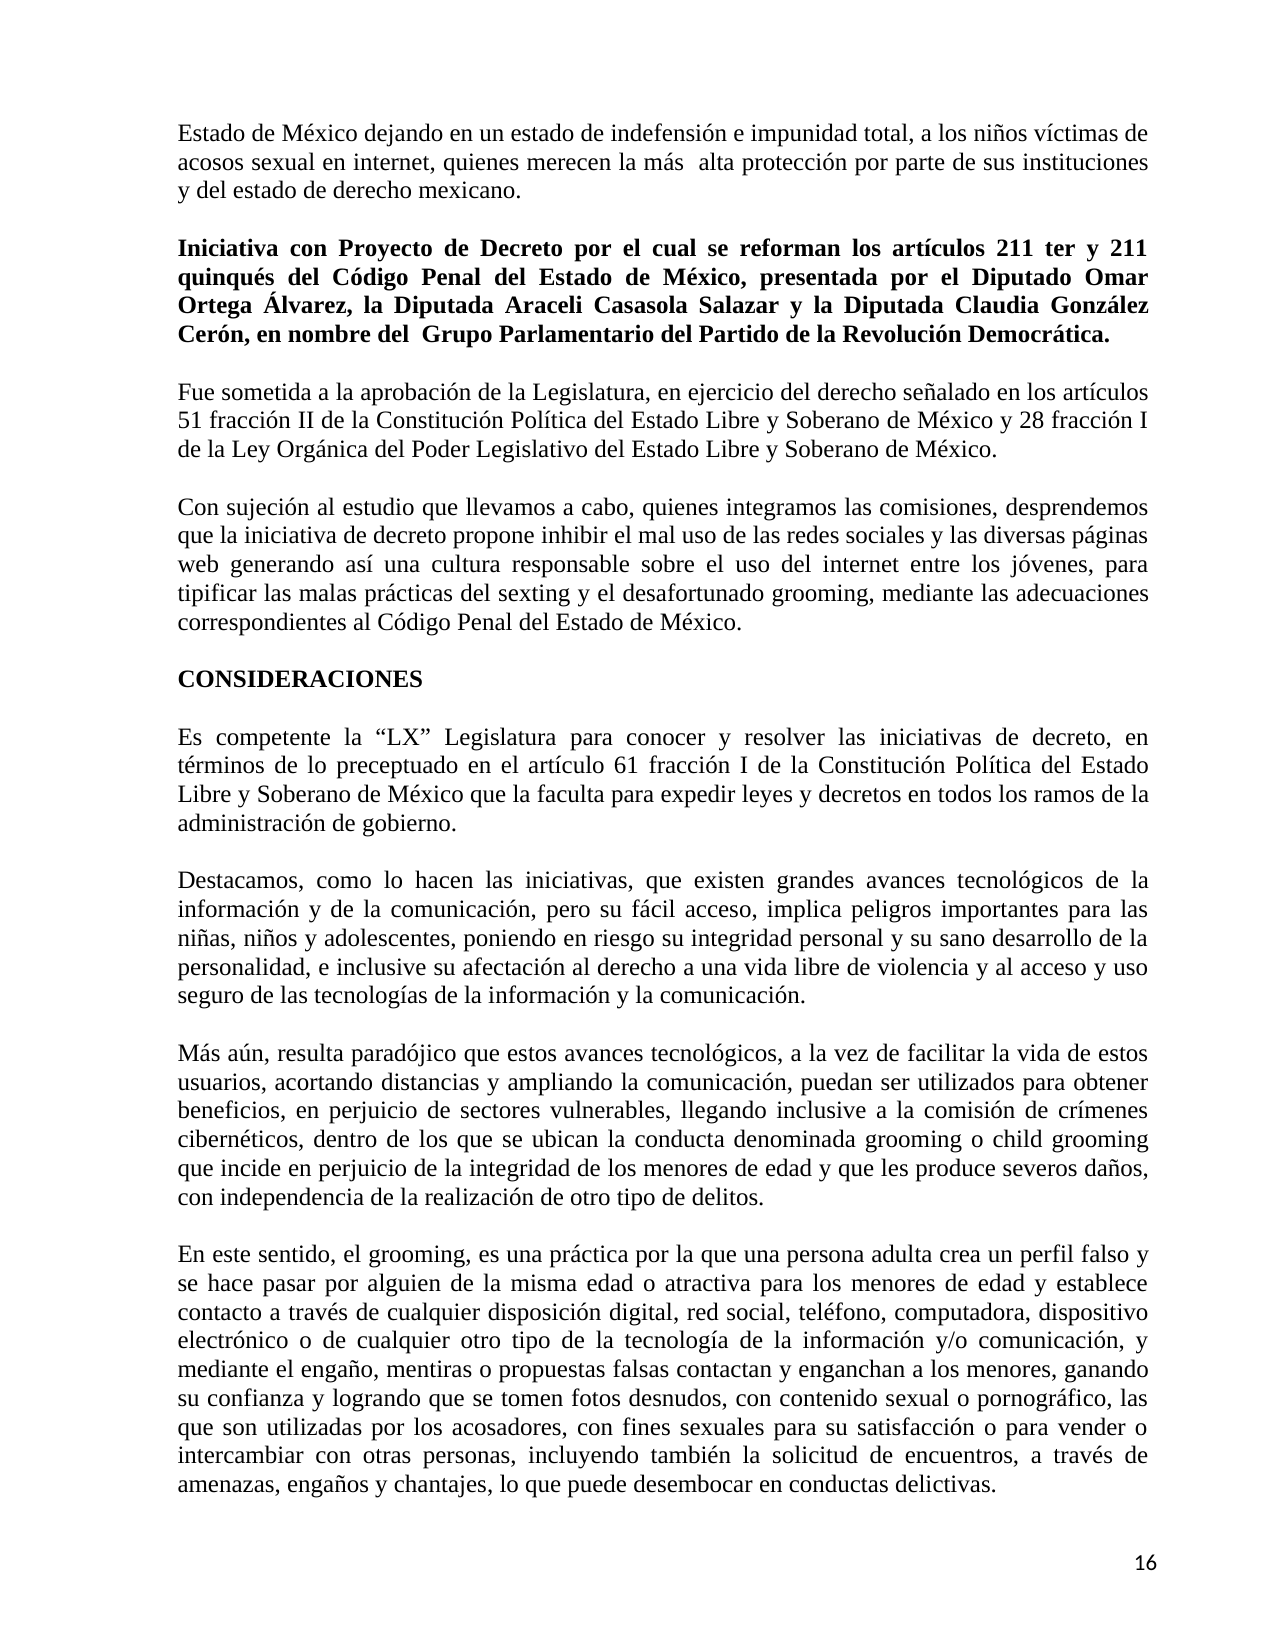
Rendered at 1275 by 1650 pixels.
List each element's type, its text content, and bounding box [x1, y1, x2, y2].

text Es competente la “LX” Legislatura para conocer y resolver las iniciativas de decreto, en términos de lo preceptuado en el artículo 61 fracción I de la Constitución Política del Estado Libre y Soberano de México que la faculta para expedir leyes y decretos en todos los ramos de la administración de gobierno. [177, 722, 1149, 837]
text Iniciativa con Proyecto de Decreto por el cual se reforman los artículos 211 ter y 211 quinqués del Código Penal del Estado de México, presentada por el Diputado Omar Ortega Álvarez, la Diputada Araceli Casasola Salazar y la Diputada Claudia González Cerón, en nombre del Grupo Parlamentario del Partido de la Revolución Democrática. [177, 233, 1149, 348]
text En este sentido, el grooming, es una práctica por la que una persona adulta crea un perfil falso y se hace pasar por alguien de la misma edad o atractiva para los menores de edad y establece contacto a través de cualquier disposición digital, red social, teléfono, computadora, dispositivo electrónico o de cualquier otro tipo de la tecnología de la información y/o comunicación, y mediante el engaño, mentiras o propuestas falsas contactan y enganchan a los menores, ganando su confianza y logrando que se tomen fotos desnudos, con contenido sexual o pornográfico, las que son utilizadas por los acosadores, con fines sexuales para su satisfacción o para vender o intercambiar con otras personas, incluyendo también la solicitud de encuentros, a través de amenazas, engaños y chantajes, lo que puede desembocar en conductas delictivas. [177, 1239, 1149, 1498]
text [177, 118, 1149, 204]
text Más aún, resulta paradójico que estos avances tecnológicos, a la vez de facilitar la vida de estos usuarios, acortando distancias y ampliando la comunicación, puedan ser utilizados para obtener beneficios, en perjuicio de sectores vulnerables, llegando inclusive a la comisión de crímenes cibernéticos, dentro de los que se ubican la conducta denominada grooming o child grooming que incide en perjuicio de la integridad de los menores de edad y que les produce severos daños, con independencia de la realización de otro tipo de delitos. [177, 1038, 1149, 1211]
text Destacamos, como lo hacen las iniciativas, que existen grandes avances tecnológicos de la información y de la comunicación, pero su fácil acceso, implica peligros importantes para las niñas, niños y adolescentes, poniendo en riesgo su integridad personal y su sano desarrollo de la personalidad, e inclusive su afectación al derecho a una vida libre de violencia y al acceso y uso seguro de las tecnologías de la información y la comunicación. [177, 866, 1149, 1009]
text Con sujeción al estudio que llevamos a cabo, quienes integramos las comisiones, desprendemos que la iniciativa de decreto propone inhibir el mal uso de las redes sociales y las diversas páginas web generando así una cultura responsable sobre el uso del internet entre los jóvenes, para tipificar las malas prácticas del sexting y el desafortunado grooming, mediante las adecuaciones correspondientes al Código Penal del Estado de México. [177, 492, 1149, 636]
text Fue sometida a la aprobación de la Legislatura, en ejercicio del derecho señalado en los artículos 51 fracción II de la Constitución Política del Estado Libre y Soberano de México y 28 fracción I de la Ley Orgánica del Poder Legislativo del Estado Libre y Soberano de México. [177, 377, 1149, 463]
text CONSIDERACIONES [177, 664, 1149, 693]
